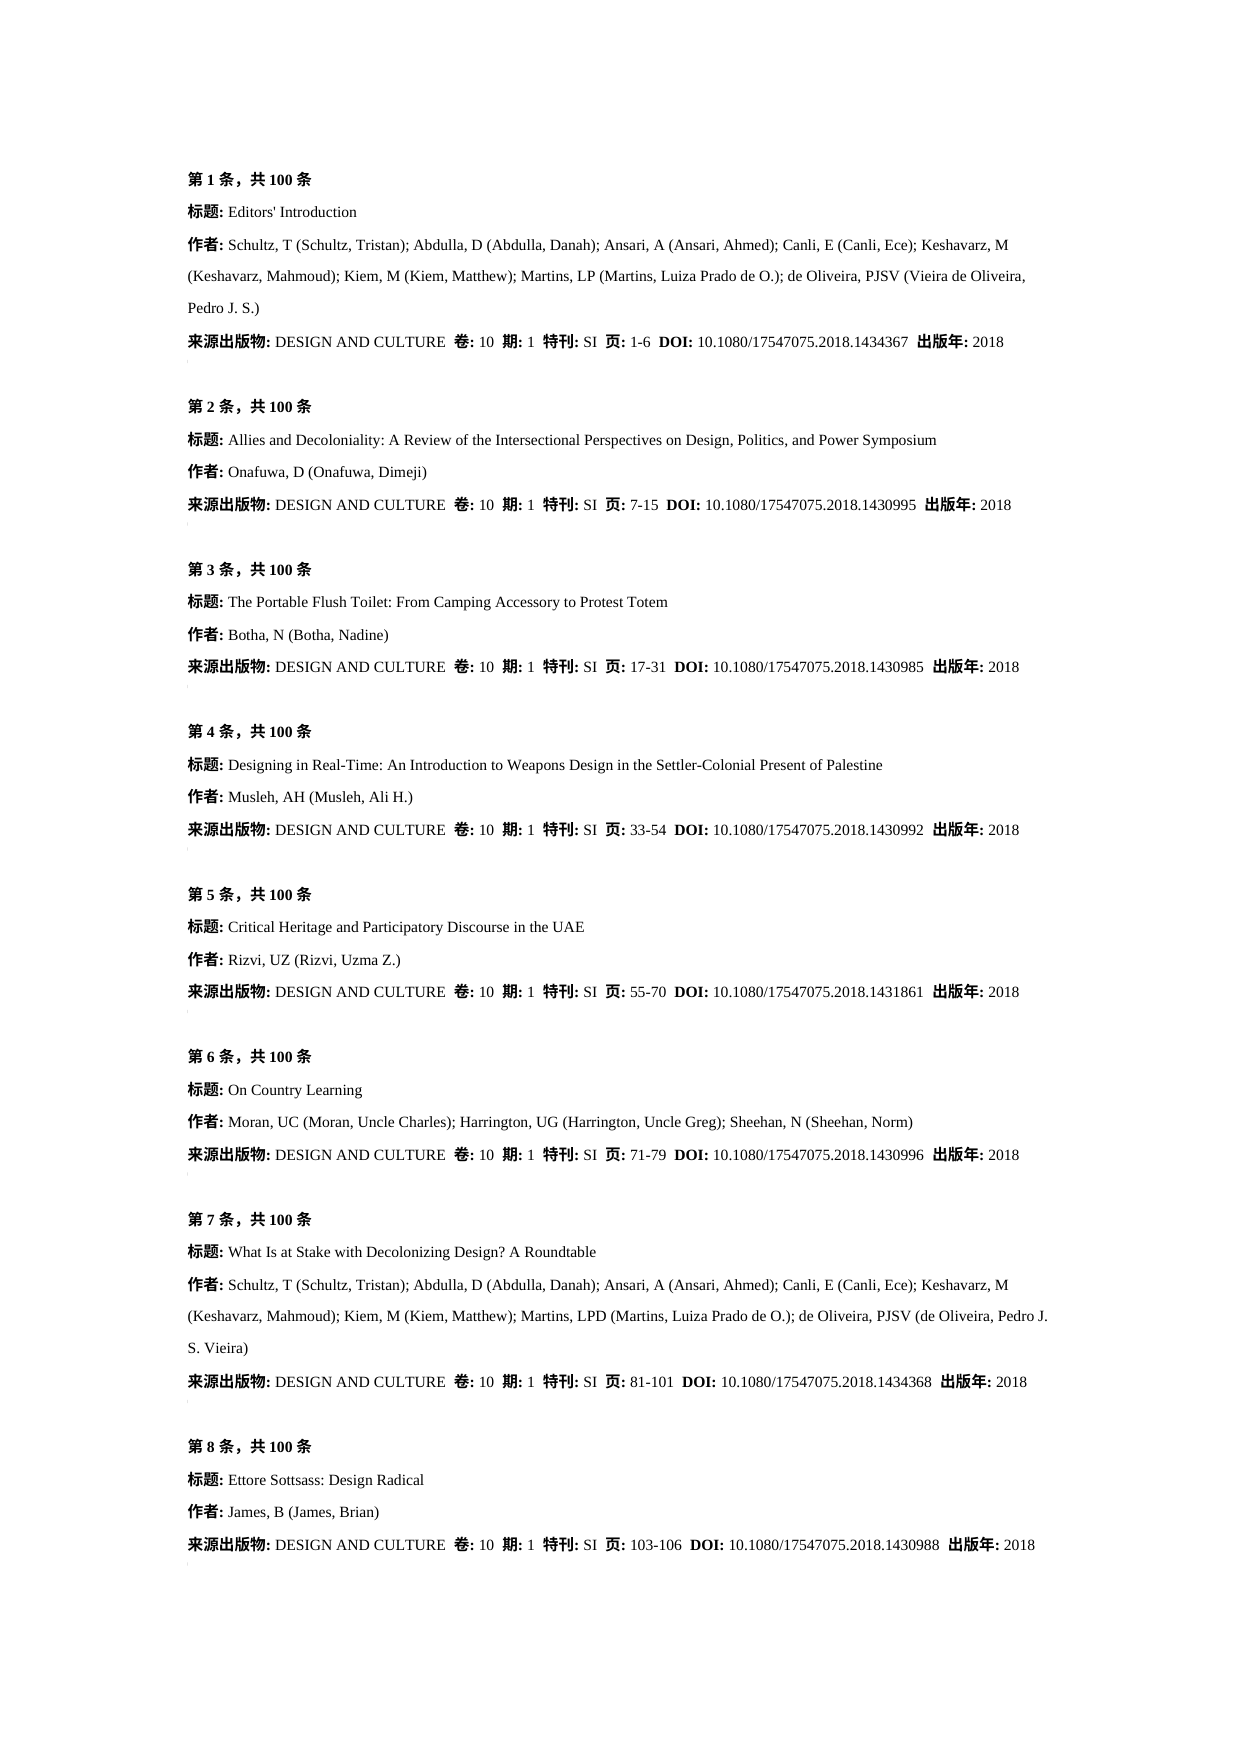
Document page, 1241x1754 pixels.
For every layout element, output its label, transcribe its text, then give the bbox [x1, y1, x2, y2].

table_cell 作者: Moran, UC (Moran, Uncle Charles); Harrington, UG (Harrington, Uncle Greg); Sheehan, N (Sheehan, Norm) [188, 1105, 1033, 1137]
table_cell 来源出版物: DESIGN AND CULTURE 卷: 10 期: 1 特刊: SI 页: 7-15 DOI: 10.1080/17547075.2018.1430995 出版年: 2018 [188, 487, 1025, 519]
table_cell 来源出版物: DESIGN AND CULTURE 卷: 10 期: 1 特刊: SI 页: 81-101 DOI: 10.1080/17547075.2018.1434368 出版年: 2018 [188, 1365, 1059, 1397]
table_cell 标题: What Is at Stake with Decolonizing Design? A Roundtable [188, 1235, 1059, 1267]
table_header 第 5 条，共 100 条 [188, 877, 1033, 909]
table_cell 标题: Editors' Introduction [188, 195, 1059, 227]
table_header 第 3 条，共 100 条 [188, 552, 1033, 584]
table_header 第 2 条，共 100 条 [188, 390, 1025, 422]
table_cell 作者: Musleh, AH (Musleh, Ali H.) [188, 780, 1033, 812]
table_cell 作者: Rizvi, UZ (Rizvi, Uzma Z.) [188, 942, 1033, 974]
table_cell 标题: The Portable Flush Toilet: From Camping Accessory to Protest Totem [188, 585, 1033, 617]
table_cell 来源出版物: DESIGN AND CULTURE 卷: 10 期: 1 特刊: SI 页: 71-79 DOI: 10.1080/17547075.2018.1430996 出版年: 2018 [188, 1137, 1033, 1169]
table_cell 标题: Critical Heritage and Participatory Discourse in the UAE [188, 910, 1033, 942]
table_cell 来源出版物: DESIGN AND CULTURE 卷: 10 期: 1 特刊: SI 页: 55-70 DOI: 10.1080/17547075.2018.1431861 出版年: 2018 [188, 975, 1033, 1007]
table_cell 来源出版物: DESIGN AND CULTURE 卷: 10 期: 1 特刊: SI 页: 1-6 DOI: 10.1080/17547075.2018.1434367 出版年: 2018 [188, 325, 1059, 357]
table_cell 标题: Ettore Sottsass: Design Radical [188, 1462, 1049, 1494]
table_header 第 1 条，共 100 条 [188, 162, 1059, 194]
table_header 第 6 条，共 100 条 [188, 1040, 1033, 1072]
table_cell 标题: On Country Learning [188, 1072, 1033, 1104]
table_cell 作者: James, B (James, Brian) [188, 1495, 1049, 1527]
table_header 第 4 条，共 100 条 [188, 715, 1033, 747]
table_header 第 7 条，共 100 条 [188, 1202, 1059, 1234]
table_header 第 8 条，共 100 条 [188, 1430, 1049, 1462]
table_cell 作者: Botha, N (Botha, Nadine) [188, 617, 1033, 649]
table_cell 来源出版物: DESIGN AND CULTURE 卷: 10 期: 1 特刊: SI 页: 17-31 DOI: 10.1080/17547075.2018.1430985 出版年: 2018 [188, 650, 1033, 682]
table_cell 标题: Designing in Real-Time: An Introduction to Weapons Design in the Settler-Colonial Present of Palestine [188, 747, 1033, 779]
table_cell 作者: Onafuwa, D (Onafuwa, Dimeji) [188, 455, 1025, 487]
table_cell 作者: Schultz, T (Schultz, Tristan); Abdulla, D (Abdulla, Danah); Ansari, A (Ansari, Ahmed); Canli, E (Canli, Ece); Keshavarz, M (Keshavarz, Mahmoud); Kiem, M (Kiem, Matthew); Martins, LP (Martins, Luiza Prado de O.); de Oliveira, PJSV (Vieira de Oliveira, Pedro J. S.) [188, 227, 1059, 324]
table_cell 作者: Schultz, T (Schultz, Tristan); Abdulla, D (Abdulla, Danah); Ansari, A (Ansari, Ahmed); Canli, E (Canli, Ece); Keshavarz, M (Keshavarz, Mahmoud); Kiem, M (Kiem, Matthew); Martins, LPD (Martins, Luiza Prado de O.); de Oliveira, PJSV (de Oliveira, Pedro J. S. Vieira) [188, 1267, 1059, 1364]
table_cell 来源出版物: DESIGN AND CULTURE 卷: 10 期: 1 特刊: SI 页: 33-54 DOI: 10.1080/17547075.2018.1430992 出版年: 2018 [188, 812, 1033, 844]
table_cell 来源出版物: DESIGN AND CULTURE 卷: 10 期: 1 特刊: SI 页: 103-106 DOI: 10.1080/17547075.2018.1430988 出版年: 2018 [188, 1527, 1049, 1559]
table_cell 标题: Allies and Decoloniality: A Review of the Intersectional Perspectives on Design, Politics, and Power Symposium [188, 422, 1025, 454]
